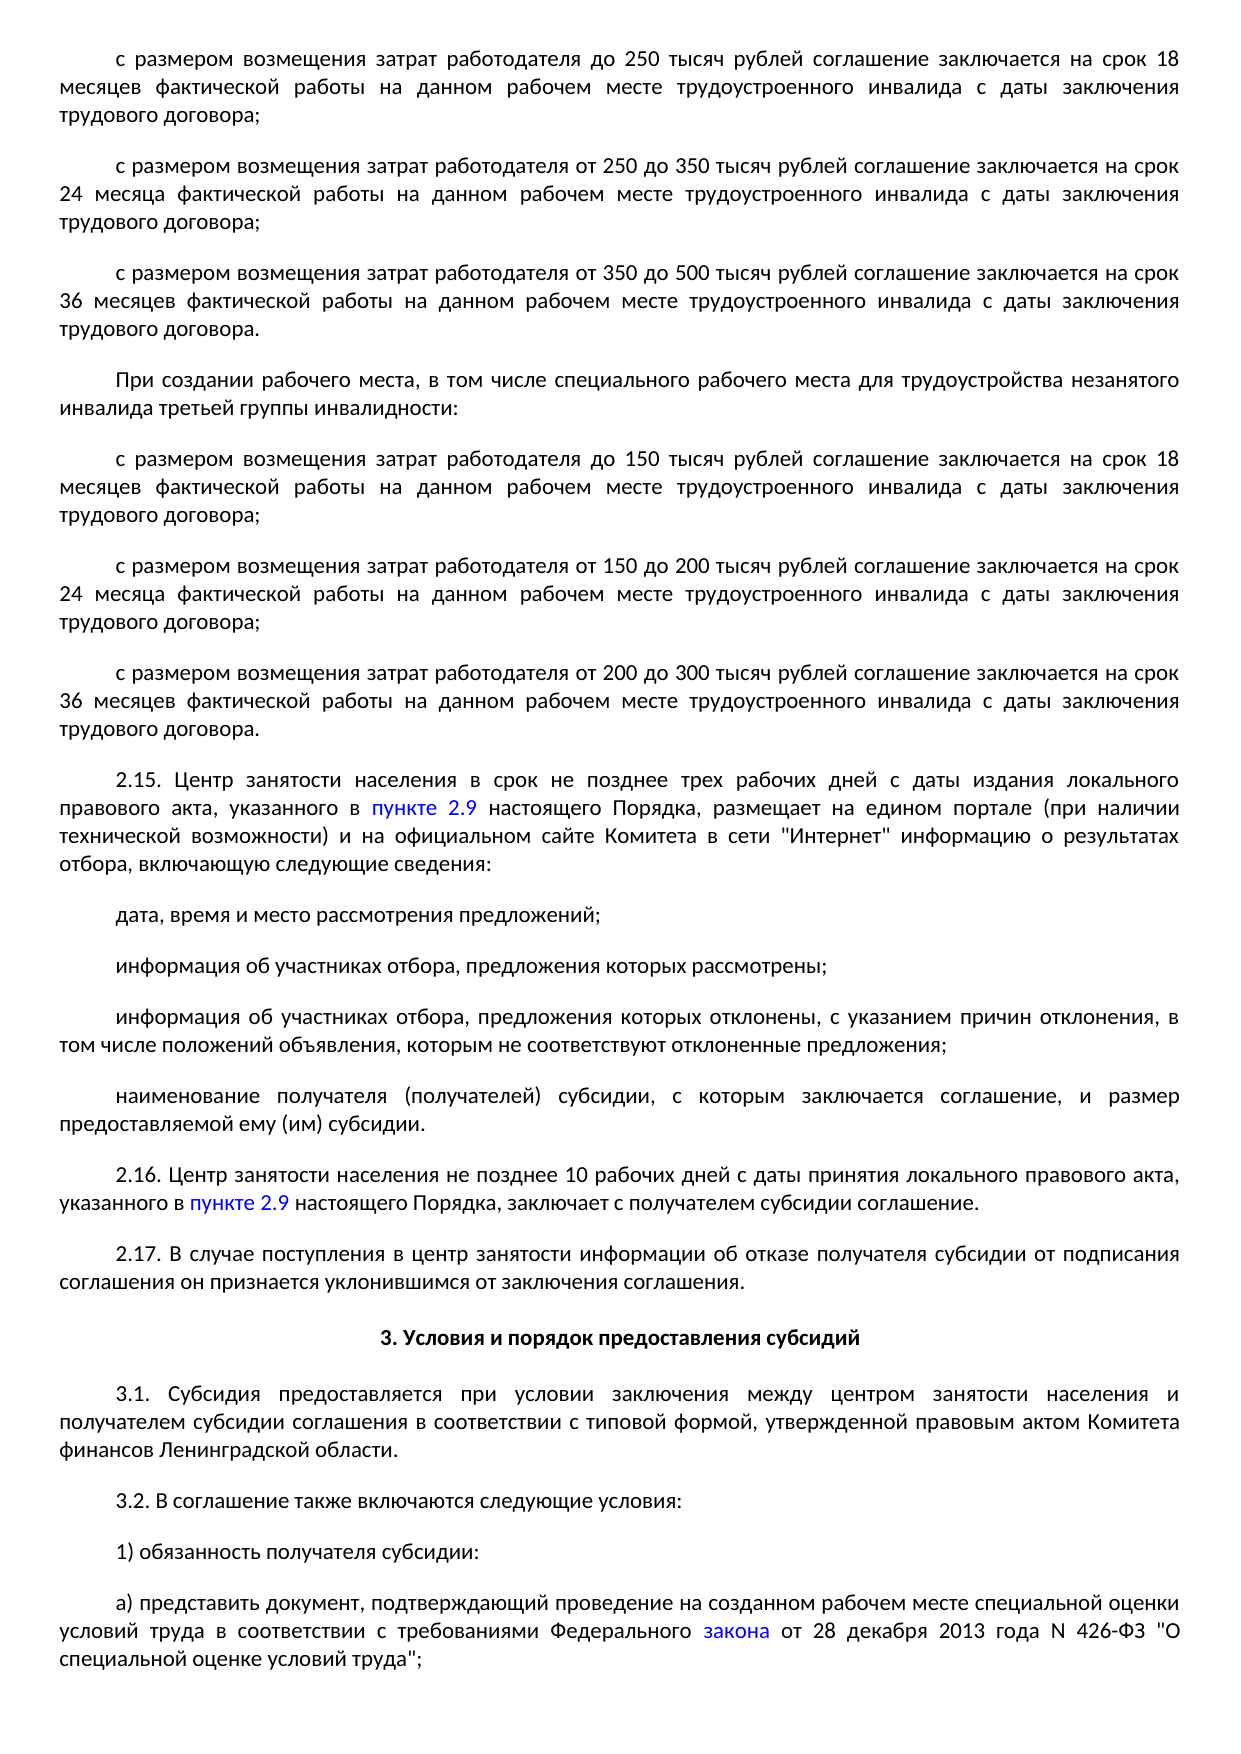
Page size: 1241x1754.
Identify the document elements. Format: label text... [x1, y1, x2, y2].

text 2.16. Центр занятости населения не позднее 10 рабочих дней с даты принятия локального правового акта, указанного в пункте 2.9 настоящего Порядка, заключает с получателем субсидии соглашение. [59, 1160, 1181, 1216]
text 3.1. Субсидия предоставляется при условии заключения между центром занятости населения и получателем субсидии соглашения в соответствии с типовой формой, утвержденной правовым актом Комитета финансов Ленинградской области. [59, 1379, 1181, 1463]
text информация об участниках отбора, предложения которых отклонены, с указанием причин отклонения, в том числе положений объявления, которым не соответствуют отклоненные предложения; [59, 1002, 1181, 1058]
title 3. Условия и порядок предоставления субсидий [59, 1323, 1181, 1351]
text с размером возмещения затрат работодателя от 250 до 350 тысяч рублей соглашение заключается на срок 24 месяца фактической работы на данном рабочем месте трудоустроенного инвалида с даты заключения трудового договора; [59, 151, 1181, 235]
text 2.15. Центр занятости населения в срок не позднее трех рабочих дней с даты издания локального правового акта, указанного в пункте 2.9 настоящего Порядка, размещает на едином портале (при наличии технической возможности) и на официальном сайте Комитета в сети "Интернет" информацию о результатах отбора, включающую следующие сведения: [59, 765, 1181, 877]
text наименование получателя (получателей) субсидии, с которым заключается соглашение, и размер предоставляемой ему (им) субсидии. [59, 1081, 1181, 1137]
text дата, время и место рассмотрения предложений; [59, 900, 1181, 928]
text с размером возмещения затрат работодателя до 250 тысяч рублей соглашение заключается на срок 18 месяцев фактической работы на данном рабочем месте трудоустроенного инвалида с даты заключения трудового договора; [59, 44, 1181, 128]
text 2.17. В случае поступления в центр занятости информации об отказе получателя субсидии от подписания соглашения он признается уклонившимся от заключения соглашения. [59, 1239, 1181, 1295]
text с размером возмещения затрат работодателя от 200 до 300 тысяч рублей соглашение заключается на срок 36 месяцев фактической работы на данном рабочем месте трудоустроенного инвалида с даты заключения трудового договора. [59, 658, 1181, 742]
text 3.2. В соглашение также включаются следующие условия: [59, 1486, 1181, 1514]
text При создании рабочего места, в том числе специального рабочего места для трудоустройства незанятого инвалида третьей группы инвалидности: [59, 365, 1181, 421]
text а) представить документ, подтверждающий проведение на созданном рабочем месте специальной оценки условий труда в соответствии с требованиями Федерального закона от 28 декабря 2013 года N 426-ФЗ "О специальной оценке условий труда"; [59, 1588, 1181, 1672]
text с размером возмещения затрат работодателя от 350 до 500 тысяч рублей соглашение заключается на срок 36 месяцев фактической работы на данном рабочем месте трудоустроенного инвалида с даты заключения трудового договора. [59, 258, 1181, 342]
text с размером возмещения затрат работодателя от 150 до 200 тысяч рублей соглашение заключается на срок 24 месяца фактической работы на данном рабочем месте трудоустроенного инвалида с даты заключения трудового договора; [59, 551, 1181, 635]
text информация об участниках отбора, предложения которых рассмотрены; [59, 951, 1181, 979]
text 1) обязанность получателя субсидии: [59, 1537, 1181, 1565]
text с размером возмещения затрат работодателя до 150 тысяч рублей соглашение заключается на срок 18 месяцев фактической работы на данном рабочем месте трудоустроенного инвалида с даты заключения трудового договора; [59, 444, 1181, 528]
